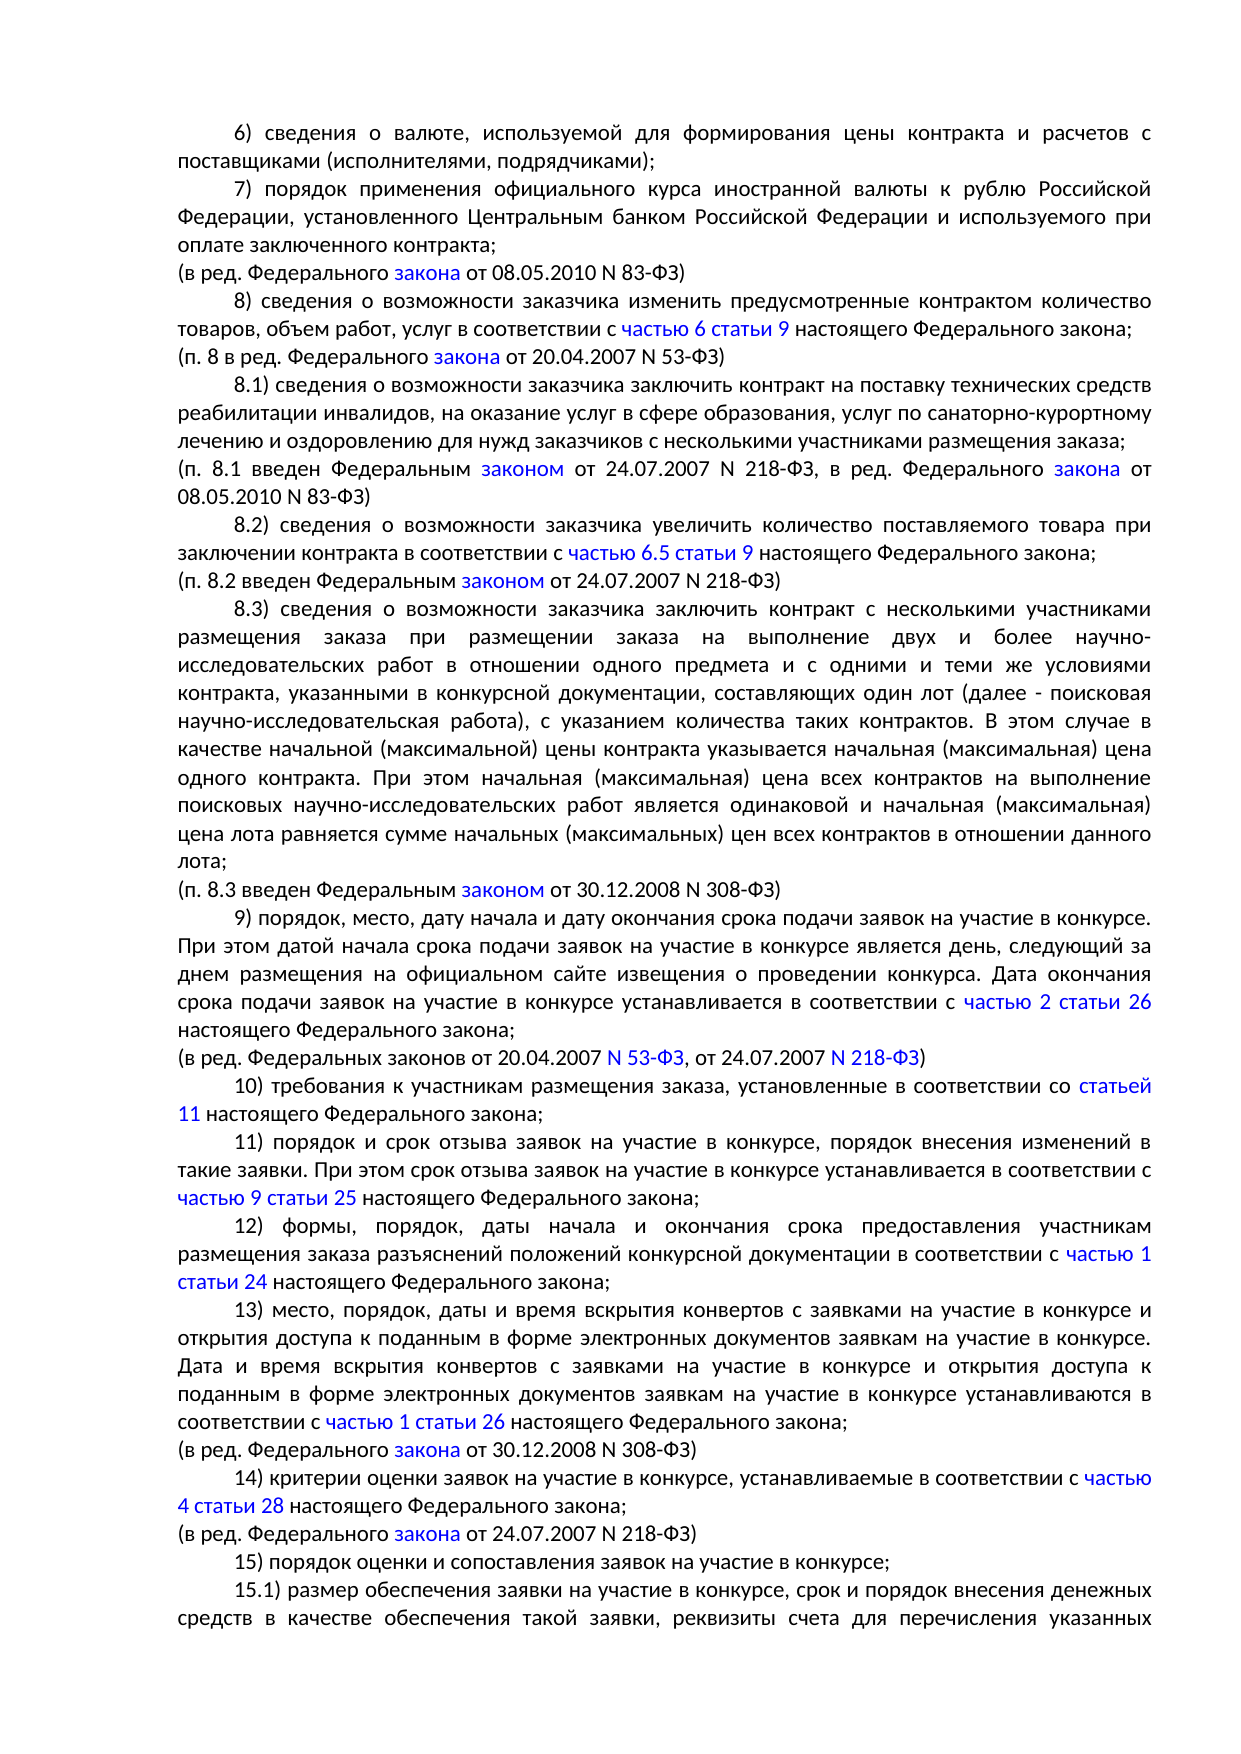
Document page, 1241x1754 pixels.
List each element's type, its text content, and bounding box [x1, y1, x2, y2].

text 13) место, порядок, даты и время вскрытия конвертов с заявками на участие в конкурсе и открытия доступа к поданным в форме электронных документов заявкам на участие в конкурсе. Дата и время вскрытия конвертов с заявками на участие в конкурсе и открытия доступа к поданным в форме электронных документов заявкам на участие в конкурсе устанавливаются в соответствии с частью 1 статьи 26 настоящего Федерального закона; [177, 1295, 1152, 1435]
text 8.2) сведения о возможности заказчика увеличить количество поставляемого товара при заключении контракта в соответствии с частью 6.5 статьи 9 настоящего Федерального закона; [177, 510, 1152, 566]
text 7) порядок применения официального курса иностранной валюты к рублю Российской Федерации, установленного Центральным банком Российской Федерации и используемого при оплате заключенного контракта; [177, 174, 1152, 258]
text (п. 8.3 введен Федеральным законом от 30.12.2008 N 308-ФЗ) [177, 875, 1152, 903]
text 15) порядок оценки и сопоставления заявок на участие в конкурсе; [177, 1547, 1152, 1575]
text 10) требования к участникам размещения заказа, установленные в соответствии со статьей 11 настоящего Федерального закона; [177, 1071, 1152, 1127]
text (в ред. Федерального закона от 08.05.2010 N 83-ФЗ) [177, 258, 1152, 286]
text (п. 8 в ред. Федерального закона от 20.04.2007 N 53-ФЗ) [177, 342, 1152, 370]
text (п. 8.1 введен Федеральным законом от 24.07.2007 N 218-ФЗ, в ред. Федерального закона от 08.05.2010 N 83-ФЗ) [177, 454, 1152, 510]
text 11) порядок и срок отзыва заявок на участие в конкурсе, порядок внесения изменений в такие заявки. При этом срок отзыва заявок на участие в конкурсе устанавливается в соответствии с частью 9 статьи 25 настоящего Федерального закона; [177, 1127, 1152, 1211]
text (п. 8.2 введен Федеральным законом от 24.07.2007 N 218-ФЗ) [177, 566, 1152, 594]
text 12) формы, порядок, даты начала и окончания срока предоставления участникам размещения заказа разъяснений положений конкурсной документации в соответствии с частью 1 статьи 24 настоящего Федерального закона; [177, 1211, 1152, 1295]
text 14) критерии оценки заявок на участие в конкурсе, устанавливаемые в соответствии с частью 4 статьи 28 настоящего Федерального закона; [177, 1463, 1152, 1519]
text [177, 1575, 1152, 1631]
text (в ред. Федерального закона от 24.07.2007 N 218-ФЗ) [177, 1519, 1152, 1547]
text (в ред. Федерального закона от 30.12.2008 N 308-ФЗ) [177, 1435, 1152, 1463]
text 8.3) сведения о возможности заказчика заключить контракт с несколькими участниками размещения заказа при размещении заказа на выполнение двух и более научно-исследовательских работ в отношении одного предмета и с одними и теми же условиями контракта, указанными в конкурсной документации, составляющих один лот (далее - поисковая научно-исследовательская работа), с указанием количества таких контрактов. В этом случае в качестве начальной (максимальной) цены контракта указывается начальная (максимальная) цена одного контракта. При этом начальная (максимальная) цена всех контрактов на выполнение поисковых научно-исследовательских работ является одинаковой и начальная (максимальная) цена лота равняется сумме начальных (максимальных) цен всех контрактов в отношении данного лота; [177, 594, 1152, 875]
text 8) сведения о возможности заказчика изменить предусмотренные контрактом количество товаров, объем работ, услуг в соответствии с частью 6 статьи 9 настоящего Федерального закона; [177, 286, 1152, 342]
text 9) порядок, место, дату начала и дату окончания срока подачи заявок на участие в конкурсе. При этом датой начала срока подачи заявок на участие в конкурсе является день, следующий за днем размещения на официальном сайте извещения о проведении конкурса. Дата окончания срока подачи заявок на участие в конкурсе устанавливается в соответствии с частью 2 статьи 26 настоящего Федерального закона; [177, 903, 1152, 1043]
text 6) сведения о валюте, используемой для формирования цены контракта и расчетов с поставщиками (исполнителями, подрядчиками); [177, 118, 1152, 174]
text 8.1) сведения о возможности заказчика заключить контракт на поставку технических средств реабилитации инвалидов, на оказание услуг в сфере образования, услуг по санаторно-курортному лечению и оздоровлению для нужд заказчиков с несколькими участниками размещения заказа; [177, 370, 1152, 454]
text (в ред. Федеральных законов от 20.04.2007 N 53-ФЗ, от 24.07.2007 N 218-ФЗ) [177, 1043, 1152, 1071]
